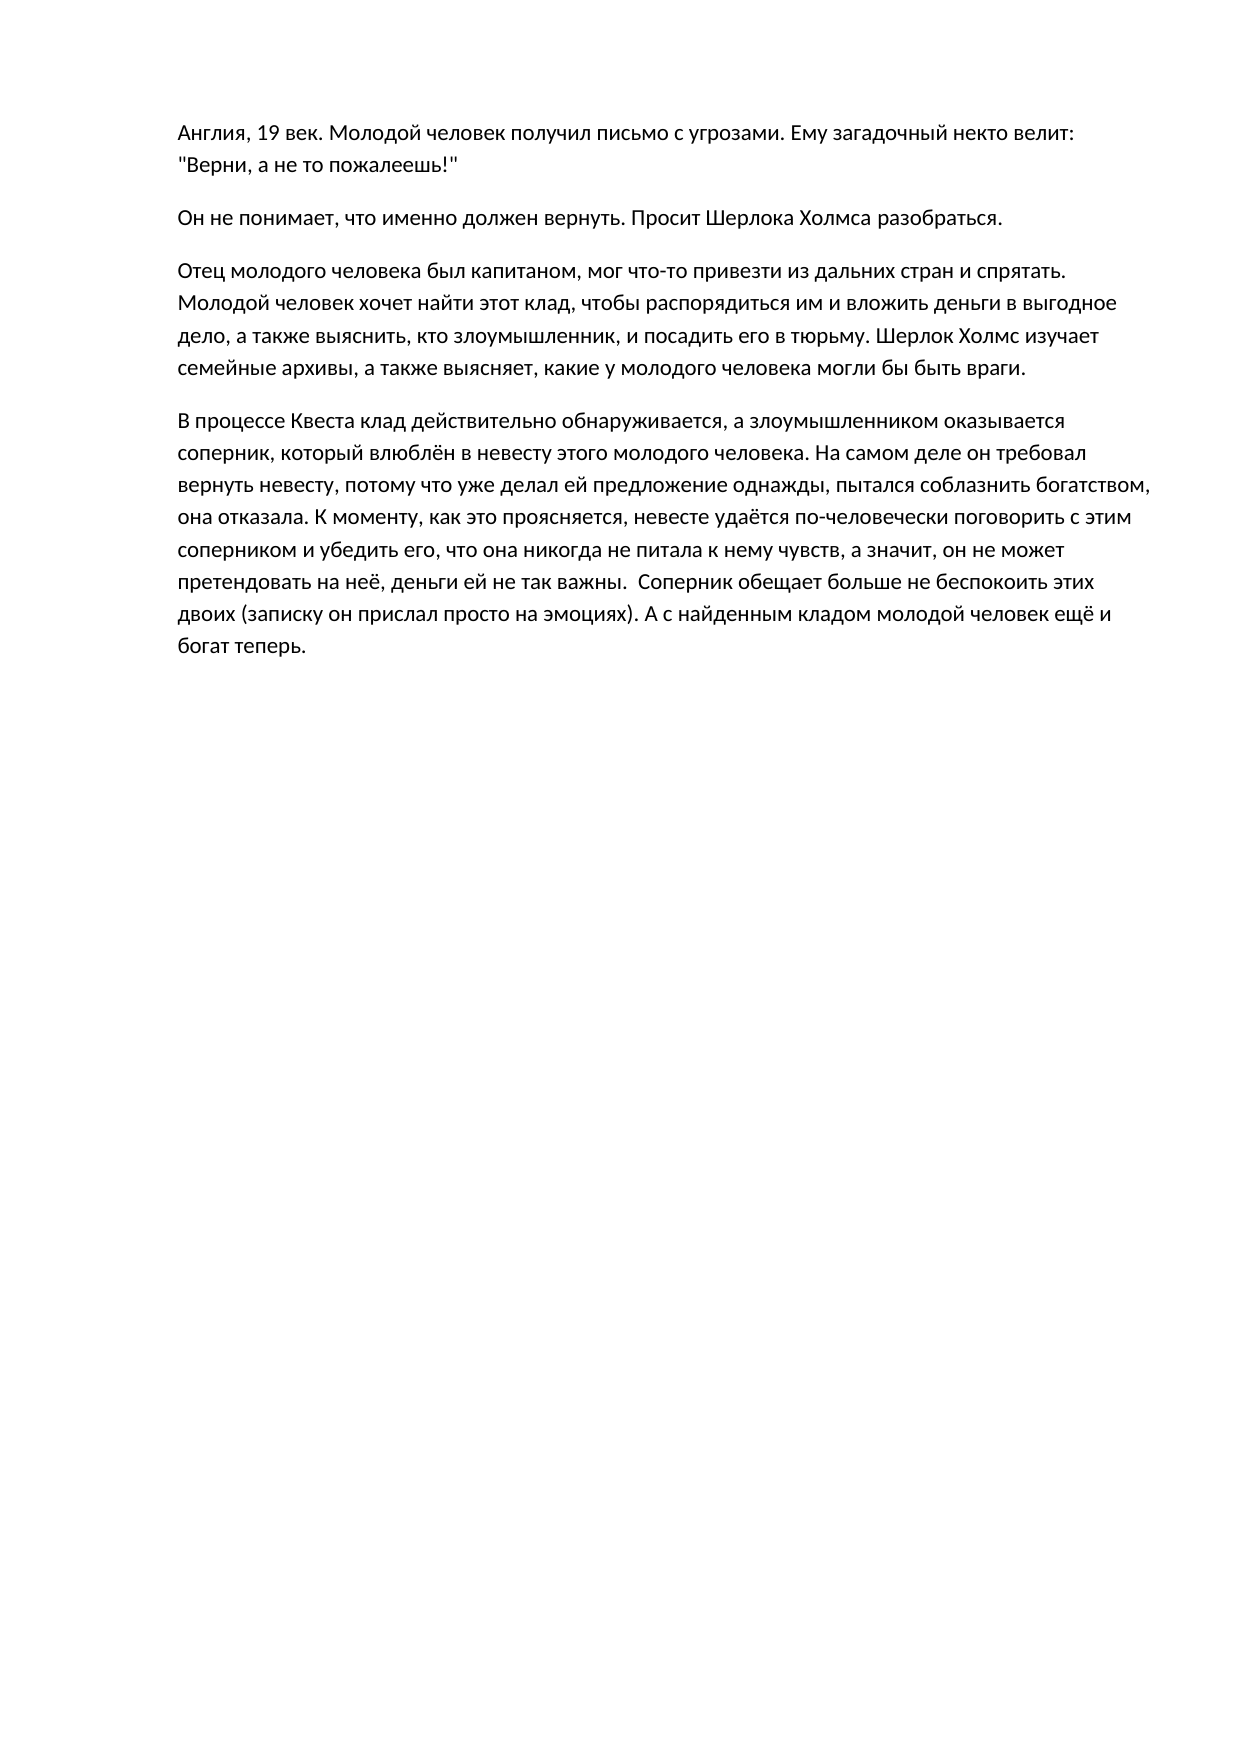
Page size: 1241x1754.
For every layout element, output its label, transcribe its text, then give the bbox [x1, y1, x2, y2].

text Отец молодого человека был капитаном, мог что-то привезти из дальних стран и спрятать. Молодой человек хочет найти этот клад, чтобы распорядиться им и вложить деньги в выгодное дело, а также выяснить, кто злоумышленник, и посадить его в тюрьму. Шерлок Холмс изучает семейные архивы, а также выясняет, какие у молодого человека могли бы быть враги. [177, 256, 1152, 381]
text Англия, 19 век. Молодой человек получил письмо с угрозами. Ему загадочный некто велит: "Верни, а не то пожалеешь!" [177, 118, 1152, 178]
text В процессе Квеста клад действительно обнаруживается, а злоумышленником оказывается соперник, который влюблён в невесту этого молодого человека. На самом деле он требовал вернуть невесту, потому что уже делал ей предложение однажды, пытался соблазнить богатством, она отказала. К моменту, как это проясняется, невесте удаётся по-человечески поговорить с этим соперником и убедить его, что она никогда не питала к нему чувств, а значит, он не может претендовать на неё, деньги ей не так важны. Соперник обещает больше не беспокоить этих двоих (записку он прислал просто на эмоциях). А с найденным кладом молодой человек ещё и богат теперь. [177, 406, 1152, 659]
text Он не понимает, что именно должен вернуть. Просит Шерлока Холмса разобраться. [177, 203, 1152, 231]
